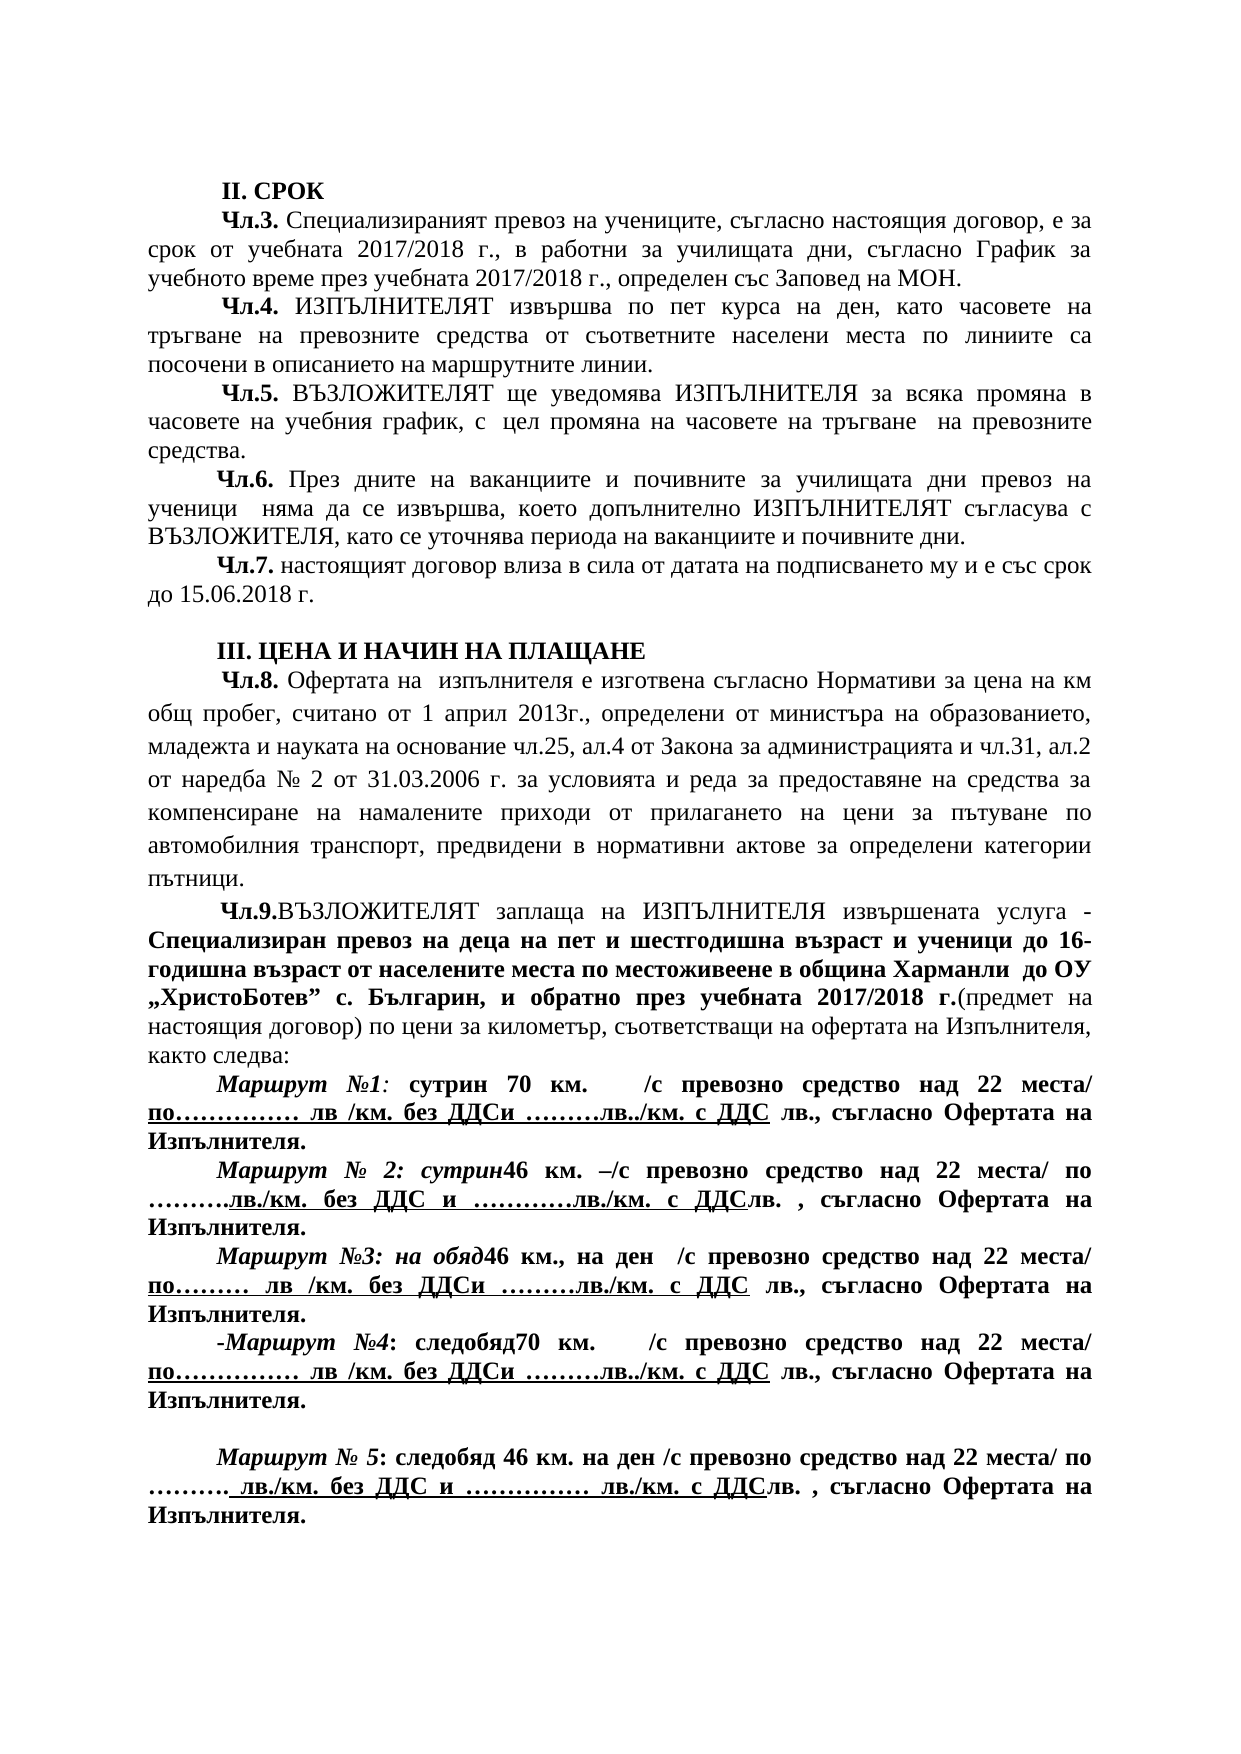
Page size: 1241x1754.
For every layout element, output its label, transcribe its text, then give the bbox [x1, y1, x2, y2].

text Маршрут № 5: следобяд 46 км. на ден /с превозно средство над 22 места/ по ………. лв./км. без ДДС и …………… лв./км. с ДДСлв. , съгласно Офертата на Изпълнителя. [148, 1442, 1093, 1529]
text Чл.6. През дните на ваканциите и почивните за училищата дни превоз на ученици няма да се извършва, което допълнително ИЗПЪЛНИТЕЛЯТ съгласува с ВЪЗЛОЖИТЕЛЯ, като се уточнява периода на ваканциите и почивните дни. [148, 464, 1093, 550]
text Чл.7. настоящият договор влиза в сила от датата на подписването му и е със срок до 15.06.2018 г. [148, 550, 1093, 608]
text Маршрут №3: на обяд46 км., на ден /с превозно средство над 22 места/ по……… лв /км. без ДДСи ………лв./км. с ДДС лв., съгласно Офертата на Изпълнителя. [148, 1241, 1093, 1327]
text Чл.8. Офертата на изпълнителя е изготвена съгласно Нормативи за цена на км общ пробег, считано от 1 април 2013г., определени от министъра на образованието, младежта и науката на основание чл.25, ал.4 от Закона за администрацията и чл.31, ал.2 от наредба № 2 от 31.03.2006 г. за условията и реда за предоставяне на средства за компенсиране на намалените приходи от прилагането на цени за пътуване по автомобилния транспорт, предвидени в нормативни актове за определени категории пътници. [148, 665, 1093, 892]
text Чл.4. ИЗПЪЛНИТЕЛЯТ извършва по пет курса на ден, като часовете на тръгване на превозните средства от съответните населени места по линиите са посочени в описанието на маршрутните линии. [148, 291, 1093, 378]
text Чл.5. ВЪЗЛОЖИТЕЛЯТ ще уведомява ИЗПЪЛНИТЕЛЯ за всяка промяна в часовете на учебния график, с цел промяна на часовете на тръгване на превозните средства. [148, 378, 1093, 464]
text Чл.9.ВЪЗЛОЖИТЕЛЯТ заплаща на ИЗПЪЛНИТЕЛЯ извършената услуга - Специализиран превоз на деца на пет и шестгодишна възраст и ученици до 16-годишна възраст от населените места по местоживеене в община Харманли до ОУ „ХристоБотев” с. Българин, и обратно през учебната 2017/2018 г.(предмет на настоящия договор) по цени за километър, съответстващи на офертата на Изпълнителя, както следва: [148, 896, 1093, 1069]
text Маршрут №1: сутрин 70 км. /с превозно средство над 22 места/ по…………… лв /км. без ДДСи ………лв../км. с ДДС лв., съгласно Офертата на Изпълнителя. [148, 1069, 1093, 1155]
text -Маршрут №4: следобяд70 км. /с превозно средство над 22 места/ по…………… лв /км. без ДДСи ………лв../км. с ДДС лв., съгласно Офертата на Изпълнителя. [148, 1327, 1093, 1414]
text Чл.3. Специализираният превоз на учениците, съгласно настоящия договор, е за срок от учебната 2017/2018 г., в работни за училищата дни, съгласно График за учебното време през учебната 2017/2018 г., определен със Заповед на МОН. [148, 205, 1093, 291]
text II. СРОК [148, 176, 1093, 205]
text Маршрут № 2: сутрин46 км. –/с превозно средство над 22 места/ по ……….лв./км. без ДДС и …………лв./км. с ДДСлв. , съгласно Офертата на Изпълнителя. [148, 1155, 1093, 1241]
text ІII. ЦЕНА И НАЧИН НА ПЛАЩАНЕ [216, 636, 1093, 665]
